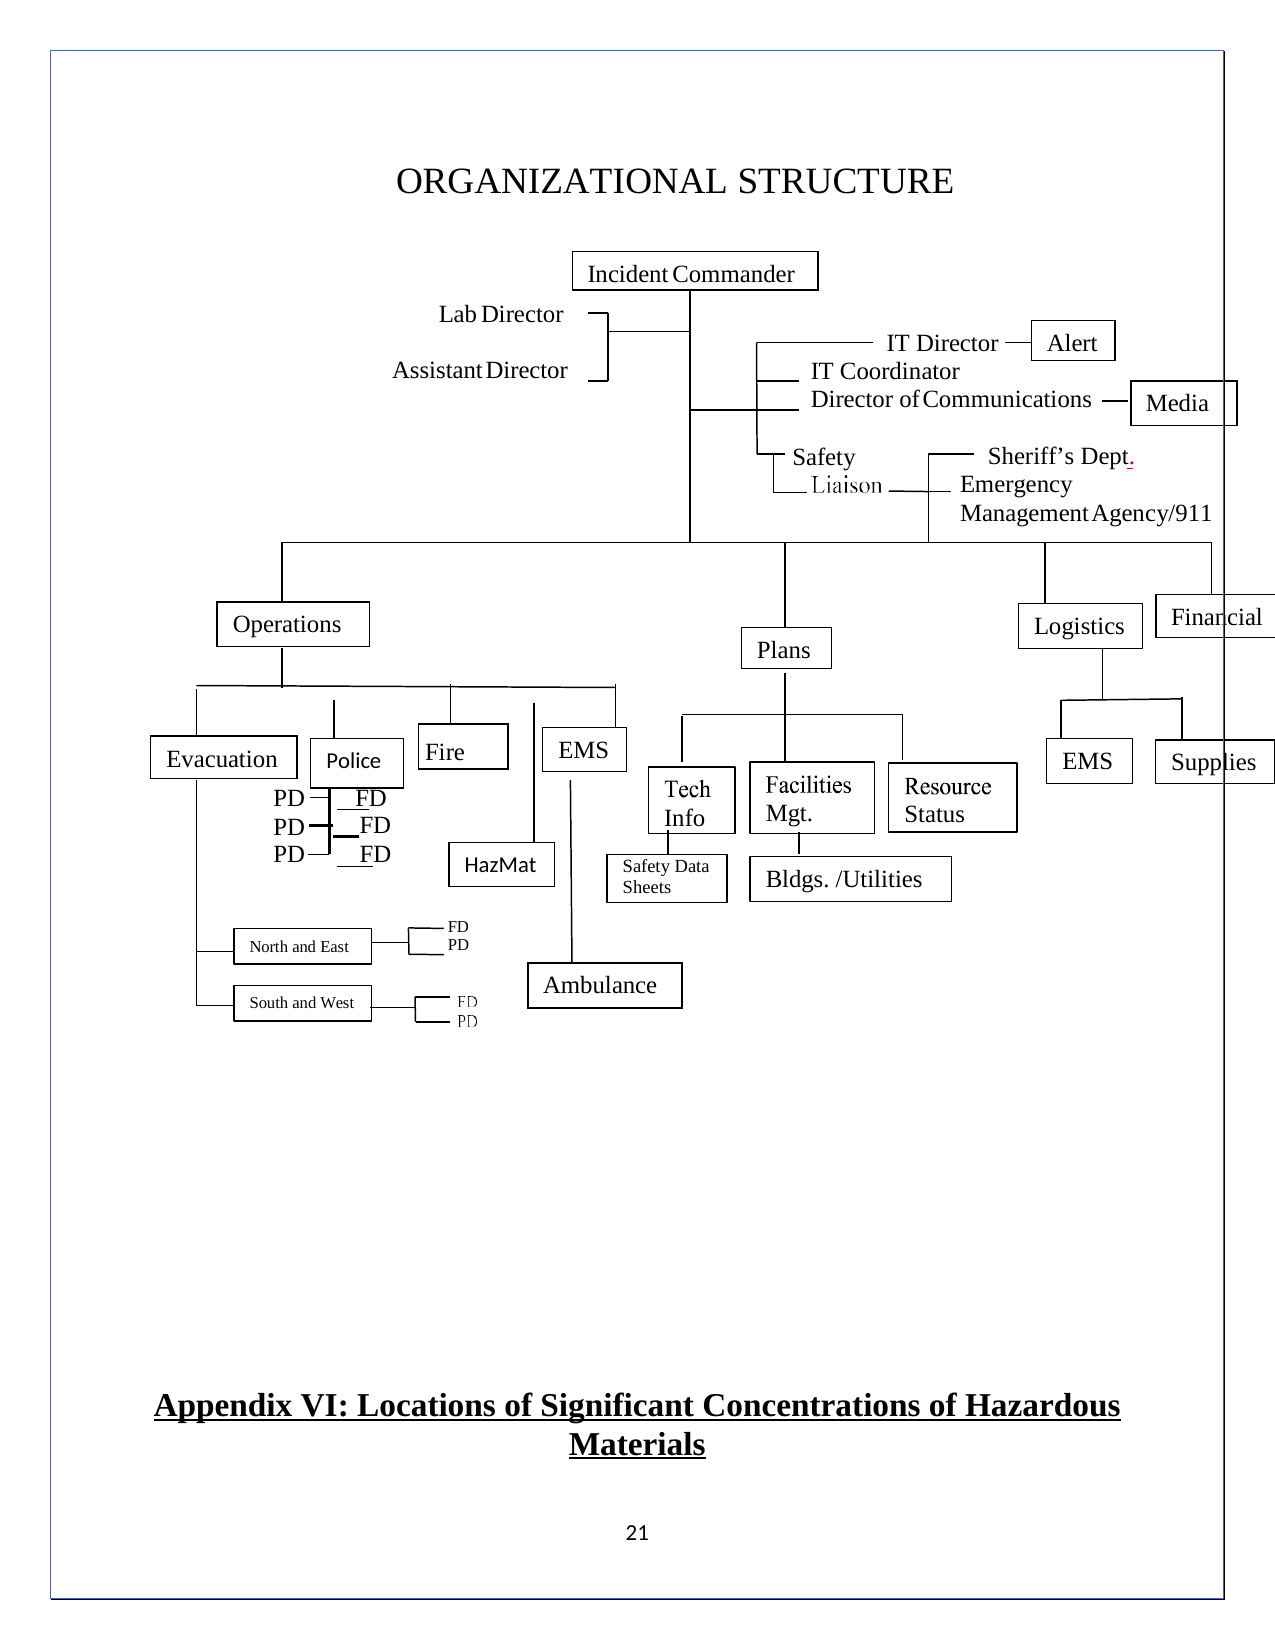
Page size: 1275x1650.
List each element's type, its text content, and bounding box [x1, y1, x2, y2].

text Appendix VI: Locations of Significant Concentrations of Hazardous Materials [150, 1386, 1124, 1462]
